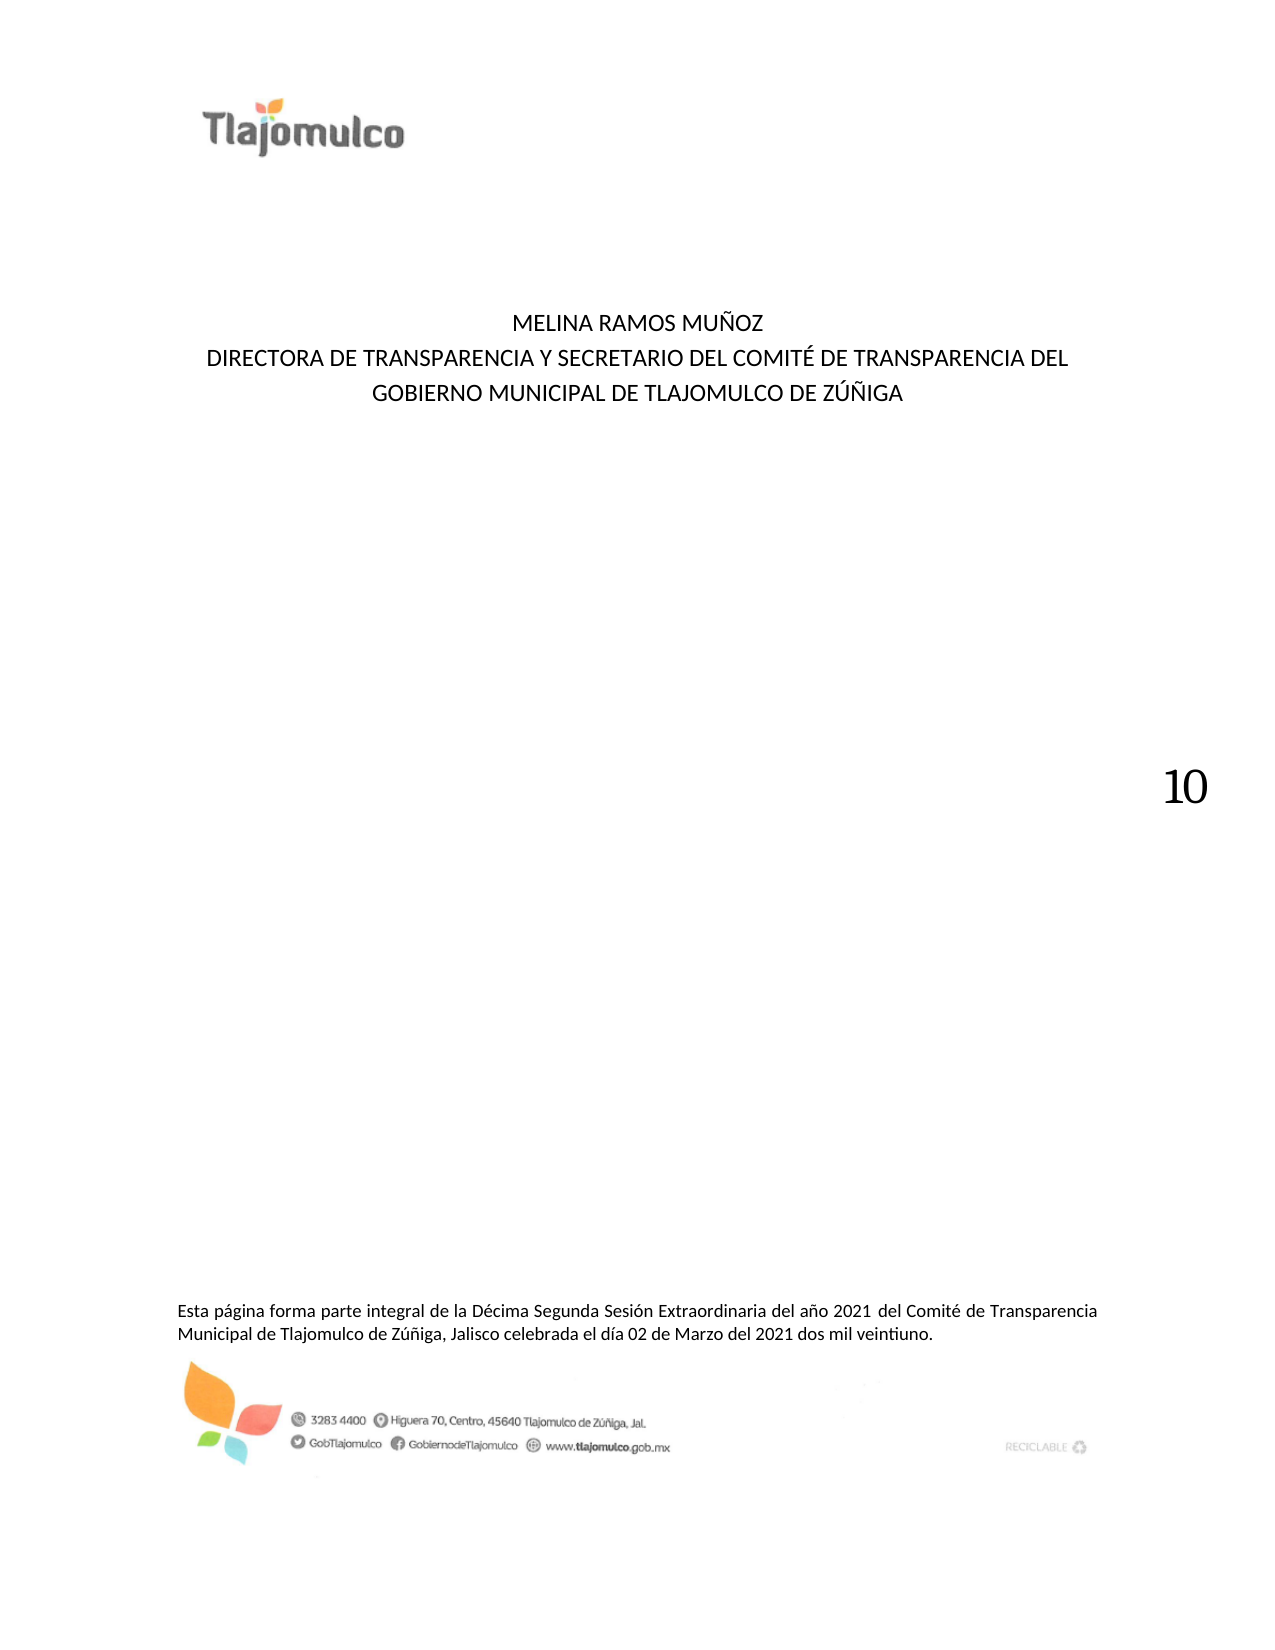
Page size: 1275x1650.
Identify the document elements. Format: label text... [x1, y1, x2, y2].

text MELINA RAMOS MUÑOZ [177, 307, 1098, 338]
text DIRECTORA DE TRANSPARENCIA Y SECRETARIO DEL COMITÉ DE TRANSPARENCIA DEL GOBIERNO MUNICIPAL DE TLAJOMULCO DE ZÚÑIGA [177, 342, 1098, 408]
picture [177, 1345, 1098, 1485]
picture [177, 73, 462, 210]
